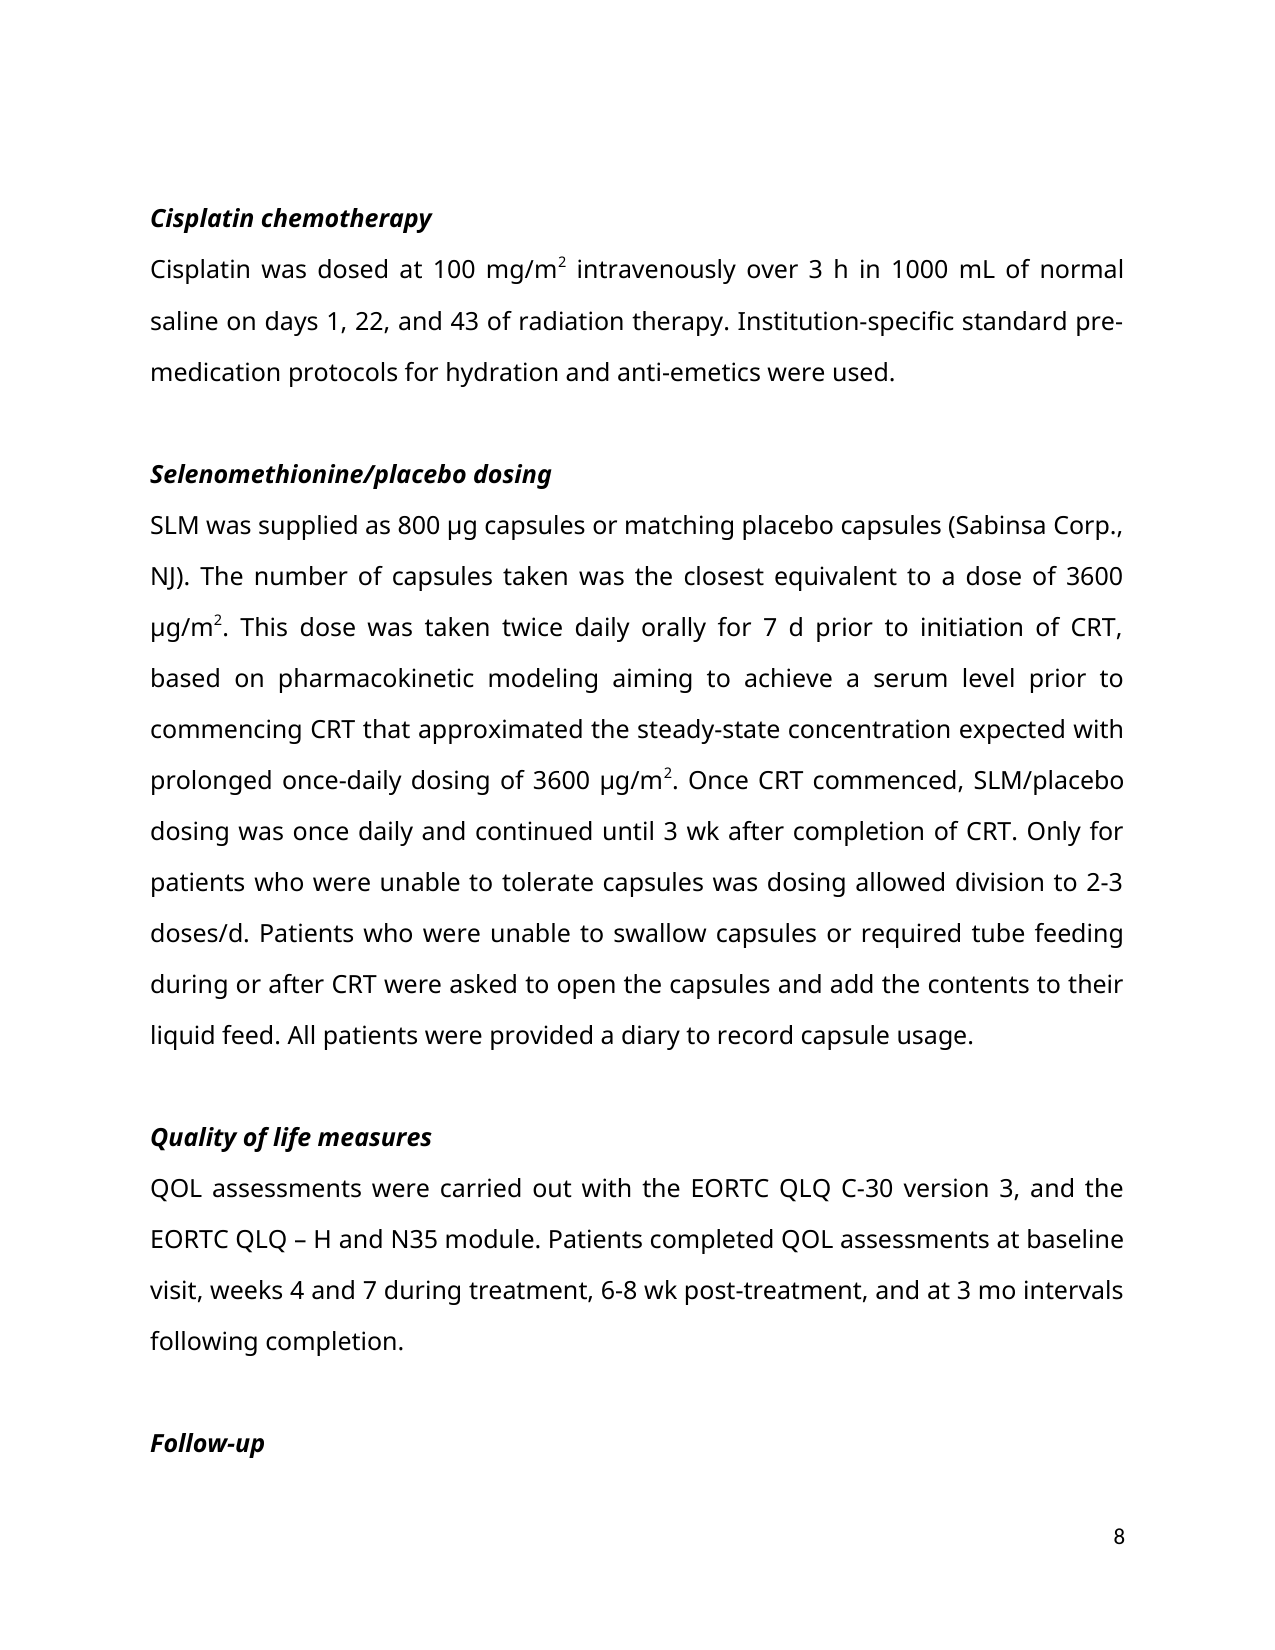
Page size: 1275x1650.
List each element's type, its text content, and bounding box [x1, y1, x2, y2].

text SLM was supplied as 800 µg capsules or matching placebo capsules (Sabinsa Corp., NJ). The number of capsules taken was the closest equivalent to a dose of 3600 μg/m2. This dose was taken twice daily orally for 7 d prior to initiation of CRT, based on pharmacokinetic modeling aiming to achieve a serum level prior to commencing CRT that approximated the steady-state concentration expected with prolonged once-daily dosing of 3600 µg/m2. Once CRT commenced, SLM/placebo dosing was once daily and continued until 3 wk after completion of CRT. Only for patients who were unable to tolerate capsules was dosing allowed division to 2-3 doses/d. Patients who were unable to swallow capsules or required tube feeding during or after CRT were asked to open the capsules and add the contents to their liquid feed. All patients were provided a diary to record capsule usage. [150, 507, 1125, 1052]
text Follow-up [150, 1426, 1125, 1460]
text Cisplatin chemotherapy [150, 201, 1125, 235]
text Selenomethionine/placebo dosing [150, 456, 1125, 490]
text QOL assessments were carried out with the EORTC QLQ C-30 version 3, and the EORTC QLQ – H and N35 module. Patients completed QOL assessments at baseline visit, weeks 4 and 7 during treatment, 6-8 wk post-treatment, and at 3 mo intervals following completion. [150, 1171, 1125, 1358]
text Quality of life measures [150, 1120, 1125, 1154]
text Cisplatin was dosed at 100 mg/m2 intravenously over 3 h in 1000 mL of normal saline on days 1, 22, and 43 of radiation therapy. Institution-specific standard pre-medication protocols for hydration and anti-emetics were used. [150, 252, 1125, 388]
